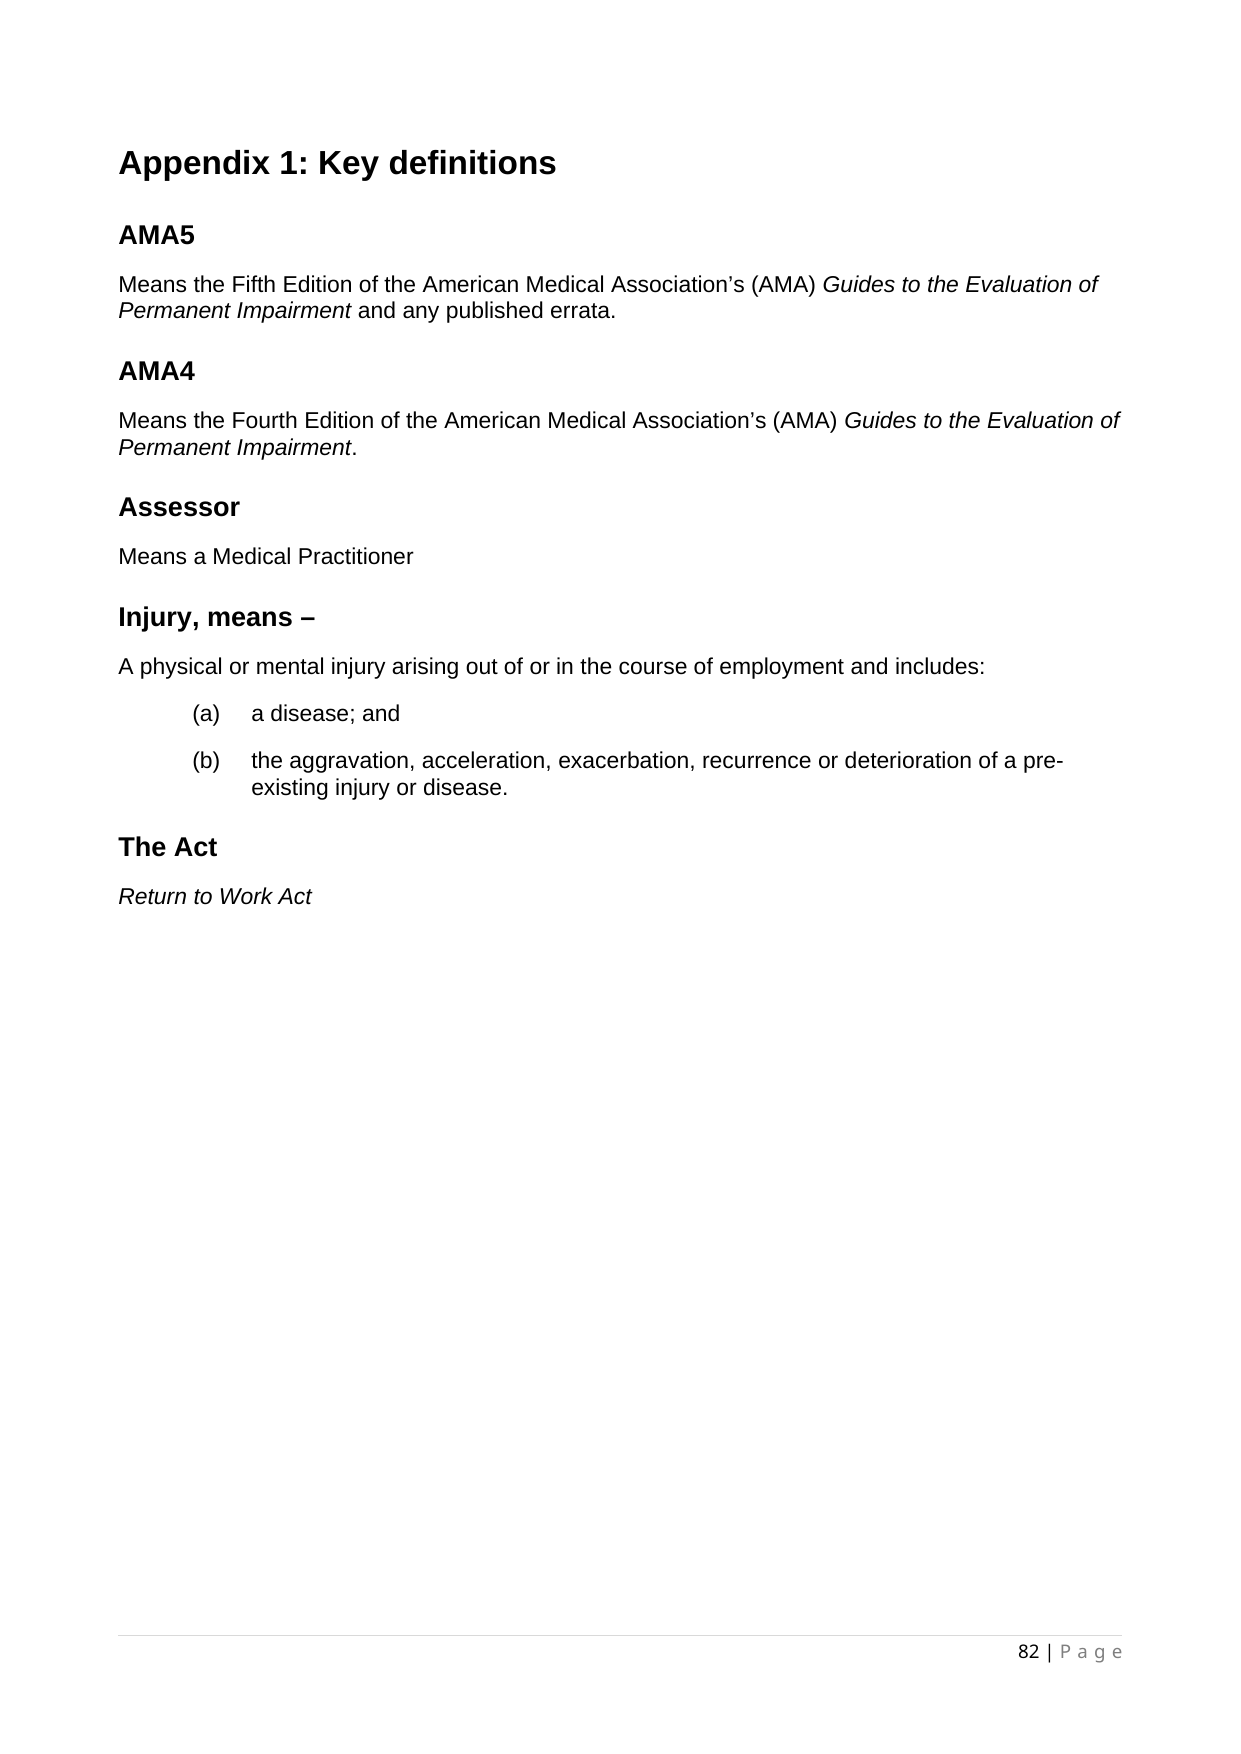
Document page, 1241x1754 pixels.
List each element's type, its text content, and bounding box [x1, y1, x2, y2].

subtitle The Act [118, 831, 1122, 862]
text A physical or mental injury arising out of or in the course of employment and includes: [118, 653, 1122, 679]
text Means the Fifth Edition of the American Medical Association’s (AMA) Guides to the Evaluation of Permanent Impairment and any published errata. [118, 271, 1122, 324]
text (a) a disease; and [192, 700, 1122, 726]
subtitle AMA5 [118, 219, 1122, 250]
subtitle Appendix 1: Key definitions [118, 143, 1122, 182]
text Means the Fourth Edition of the American Medical Association’s (AMA) Guides to the Evaluation of Permanent Impairment. [118, 407, 1122, 460]
subtitle Injury, means – [118, 601, 1122, 632]
text Means a Medical Practitioner [118, 543, 1122, 569]
text Return to Work Act [118, 883, 1122, 910]
subtitle Assessor [118, 491, 1122, 522]
subtitle AMA4 [118, 355, 1122, 386]
text (b) the aggravation, acceleration, exacerbation, recurrence or deterioration of a pre-existing injury or disease. [192, 747, 1122, 800]
